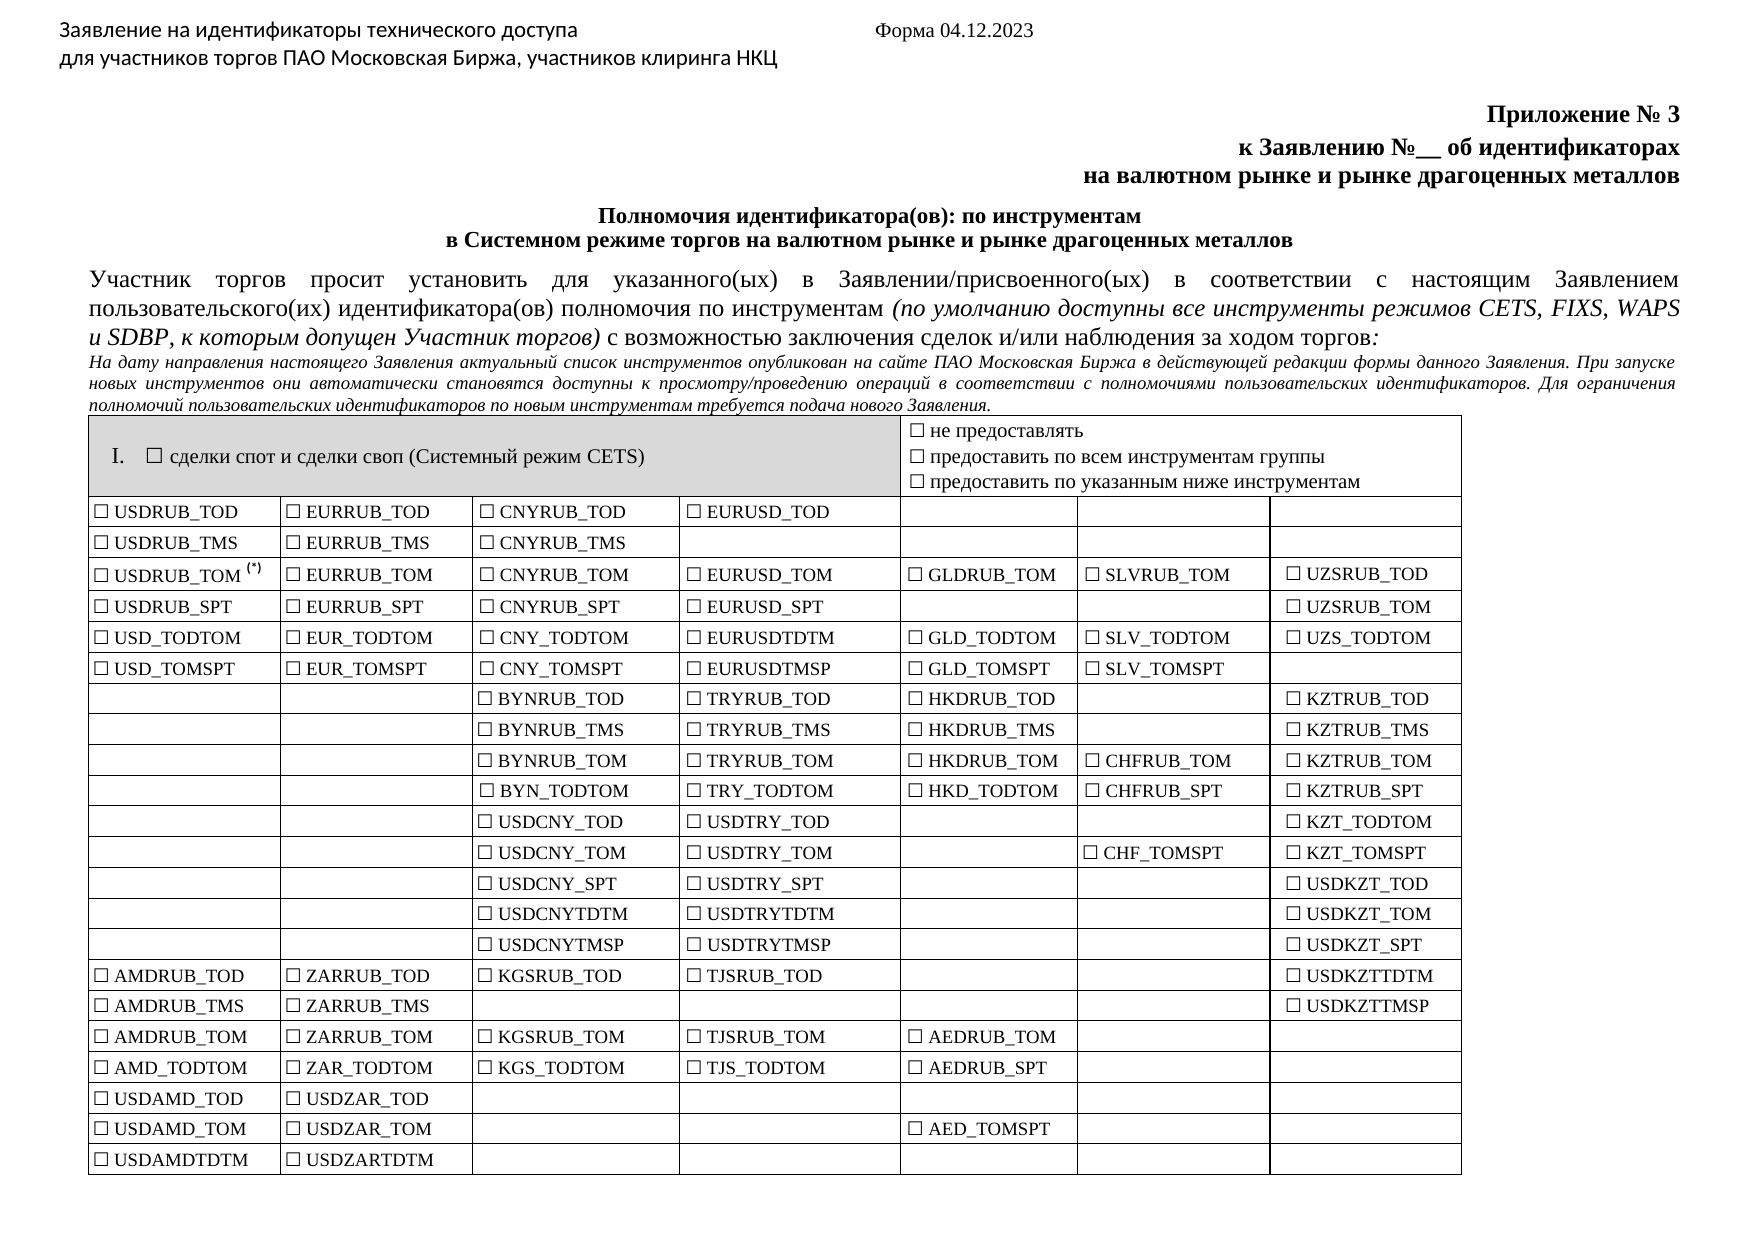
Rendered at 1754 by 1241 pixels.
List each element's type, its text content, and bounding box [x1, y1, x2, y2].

table_cell USDZARTDTM [281, 1144, 472, 1174]
table_cell [281, 776, 472, 805]
table_cell SLV_TOMSPT [1078, 653, 1269, 682]
table_cell [281, 929, 472, 959]
table_cell [901, 1083, 1077, 1113]
table_cell BYNRUB_TMS [473, 714, 679, 744]
table_cell CHFRUB_TOM [1078, 745, 1269, 774]
table_cell [89, 837, 280, 867]
table_cell EURUSDTDTM [680, 622, 900, 652]
table_cell USDKZT_TOD [1271, 868, 1461, 897]
table_cell KZT_TOMSPT [1271, 837, 1461, 867]
table_cell [1078, 868, 1269, 897]
table_cell [901, 991, 1077, 1020]
table_cell USDTRYTMSP [680, 929, 900, 959]
table_cell [901, 1144, 1077, 1174]
table_cell [901, 960, 1077, 990]
table_cell AED_TOMSPT [901, 1114, 1077, 1143]
table_cell EUR_TODTOM [281, 622, 472, 652]
table_cell USDCNY_TOD [473, 806, 679, 836]
table_cell [1078, 1083, 1269, 1113]
table_cell EURRUB_SPT [281, 591, 472, 621]
table_cell EURRUB_TMS [281, 527, 472, 557]
table_cell [1271, 1083, 1461, 1113]
table_cell [473, 1083, 679, 1113]
table_cell [901, 497, 1077, 526]
table_cell USDRUB_TOD [89, 497, 280, 526]
table_cell EURRUB_TOD [281, 497, 472, 526]
table_cell KZTRUB_TMS [1271, 714, 1461, 744]
table_cell [89, 929, 280, 959]
table_cell USDCNY_SPT [473, 868, 679, 897]
table_cell USDRUB_TMS [89, 527, 280, 557]
table_cell [1271, 1114, 1461, 1143]
table_cell BYN_TODTOM [473, 776, 679, 805]
table_cell [473, 1114, 679, 1143]
table_cell AEDRUB_SPT [901, 1052, 1077, 1082]
table_cell TJS_TODTOM [680, 1052, 900, 1082]
table_cell KGSRUB_TOD [473, 960, 679, 990]
table_cell [1078, 1021, 1269, 1051]
table_cell USD_TODTOM [89, 622, 280, 652]
table_cell [1271, 1052, 1461, 1082]
table_cell [901, 837, 1077, 867]
text Участник торгов просит установить для указанного(ых) в Заявлении/присвоенного(ых) в соответствии с настоящим Заявлением пользовательского(их) идентификатора(ов) полномочия по инструментам (по умолчанию доступны все инструменты режимов CETS, FIXS, WAPS и SDBP, к которым допущен Участник торгов) с возможностью заключения сделок и/или наблюдения за ходом торгов: [89, 264, 1680, 351]
text Полномочия идентификатора(ов): по инструментам [59, 202, 1680, 228]
table_cell TJSRUB_TOM [680, 1021, 900, 1051]
table_cell USDCNYTDTM [473, 899, 679, 928]
table_cell USDKZTTMSP [1271, 991, 1461, 1020]
table_cell [1078, 591, 1269, 621]
table_cell [1078, 806, 1269, 836]
table_cell HKDRUB_TOD [901, 684, 1077, 713]
table_cell [1078, 960, 1269, 990]
table_cell [89, 684, 280, 713]
table_cell [680, 991, 900, 1020]
table_cell EURUSD_TOD [680, 497, 900, 526]
table_cell USDCNYTMSP [473, 929, 679, 959]
table_cell [1078, 714, 1269, 744]
table_cell KZTRUB_TOD [1271, 684, 1461, 713]
table_cell TRYRUB_TOM [680, 745, 900, 774]
table_cell UZSRUB_TOM [1271, 591, 1461, 621]
table_cell [901, 591, 1077, 621]
table_cell [281, 868, 472, 897]
table_cell KZTRUB_SPT [1271, 776, 1461, 805]
table_cell [281, 684, 472, 713]
table_cell EURUSDTMSP [680, 653, 900, 682]
table_cell EURUSD_SPT [680, 591, 900, 621]
table_cell UZSRUB_TOD [1271, 558, 1461, 590]
table_cell CNYRUB_SPT [473, 591, 679, 621]
table_cell USDAMDTDTM [89, 1144, 280, 1174]
table_cell [281, 745, 472, 774]
table_cell CNYRUB_TOM [473, 558, 679, 590]
table_cell AMDRUB_TOD [89, 960, 280, 990]
table_cell [901, 527, 1077, 557]
table_cell CNY_TOMSPT [473, 653, 679, 682]
table_cell [89, 868, 280, 897]
table_cell [1078, 497, 1269, 526]
table_cell AEDRUB_TOM [901, 1021, 1077, 1051]
table_cell [1271, 1021, 1461, 1051]
table_cell [1078, 1052, 1269, 1082]
table_cell AMD_TODTOM [89, 1052, 280, 1082]
table_cell BYNRUB_TOM [473, 745, 679, 774]
table_cell USDKZTTDTM [1271, 960, 1461, 990]
table_cell [1078, 899, 1269, 928]
table_cell [680, 1144, 900, 1174]
table_cell [473, 1144, 679, 1174]
table_cell BYNRUB_TOD [473, 684, 679, 713]
table_cell ZARRUB_TOM [281, 1021, 472, 1051]
table_cell [901, 806, 1077, 836]
table_cell AMDRUB_TOM [89, 1021, 280, 1051]
table_cell [680, 527, 900, 557]
table_cell USDAMD_TOD [89, 1083, 280, 1113]
table_cell USDCNY_TOM [473, 837, 679, 867]
table_header сделки спот и сделки своп (Системный режим CETS) [89, 416, 900, 496]
table_cell CHFRUB_SPT [1078, 776, 1269, 805]
table_cell USDRUB_TOM (*) [89, 558, 280, 590]
table_cell USDTRYTDTM [680, 899, 900, 928]
table_cell [680, 1083, 900, 1113]
table_cell USDKZT_SPT [1271, 929, 1461, 959]
table_cell [89, 714, 280, 744]
table_cell USDTRY_SPT [680, 868, 900, 897]
table_cell USDZAR_TOM [281, 1114, 472, 1143]
table_cell HKDRUB_TMS [901, 714, 1077, 744]
table_cell TRYRUB_TOD [680, 684, 900, 713]
table_cell ZARRUB_TMS [281, 991, 472, 1020]
table_cell [1271, 653, 1461, 682]
text в Системном режиме торгов на валютном рынке и рынке драгоценных металлов [59, 228, 1680, 252]
table_cell USDRUB_SPT [89, 591, 280, 621]
table_cell ZAR_TODTOM [281, 1052, 472, 1082]
table_cell SLVRUB_TOM [1078, 558, 1269, 590]
table_cell CNY_TODTOM [473, 622, 679, 652]
table_cell [89, 899, 280, 928]
text Приложение № 3 [59, 99, 1680, 128]
table_cell UZS_TODTOM [1271, 622, 1461, 652]
table_cell [901, 868, 1077, 897]
table_cell EUR_TOMSPT [281, 653, 472, 682]
table_cell USDZAR_TOD [281, 1083, 472, 1113]
table_cell [1078, 1114, 1269, 1143]
table_cell [901, 929, 1077, 959]
table_cell [281, 714, 472, 744]
table_cell GLD_TOMSPT [901, 653, 1077, 682]
table_cell [281, 806, 472, 836]
table_cell USD_TOMSPT [89, 653, 280, 682]
table_cell [1271, 497, 1461, 526]
table_cell CNYRUB_TMS [473, 527, 679, 557]
table_cell USDTRY_TOM [680, 837, 900, 867]
table_cell TRY_TODTOM [680, 776, 900, 805]
table_cell USDAMD_TOM [89, 1114, 280, 1143]
table_cell KGS_TODTOM [473, 1052, 679, 1082]
table_cell CNYRUB_TOD [473, 497, 679, 526]
table_cell GLD_TODTOM [901, 622, 1077, 652]
table_cell USDTRY_TOD [680, 806, 900, 836]
table_cell AMDRUB_TMS [89, 991, 280, 1020]
table_cell KZT_TODTOM [1271, 806, 1461, 836]
table_cell KGSRUB_TOM [473, 1021, 679, 1051]
table_cell SLV_TODTOM [1078, 622, 1269, 652]
table_cell GLDRUB_TOM [901, 558, 1077, 590]
table_cell USDKZT_TOM [1271, 899, 1461, 928]
table_cell [1078, 929, 1269, 959]
table_cell [89, 745, 280, 774]
table_cell EURUSD_TOM [680, 558, 900, 590]
table_cell [680, 1114, 900, 1143]
table_cell TRYRUB_TMS [680, 714, 900, 744]
table_cell CHF_TOMSPT [1078, 837, 1269, 867]
text На дату направления настоящего Заявления актуальный список инструментов опубликован на сайте ПАО Московская Биржа в действующей редакции формы данного Заявления. При запуске новых инструментов они автоматически становятся доступны к просмотру/проведению операций в соответствии с полномочиями пользовательских идентификаторов. Для ограничения полномочий пользовательских идентификаторов по новым инструментам требуется подача нового Заявления. [89, 351, 1680, 415]
table_cell [473, 991, 679, 1020]
text к Заявлению №__ об идентификаторах [59, 132, 1680, 161]
table_cell [1078, 684, 1269, 713]
table_cell HKD_TODTOM [901, 776, 1077, 805]
table_cell [89, 776, 280, 805]
text на валютном рынке и рынке драгоценных металлов [59, 161, 1680, 189]
table_cell EURRUB_TOM [281, 558, 472, 590]
table_cell KZTRUB_TOM [1271, 745, 1461, 774]
table_header не предоставлять предоставить по всем инструментам группы предоставить по указанным ниже инструментам [901, 416, 1461, 496]
table_cell [89, 806, 280, 836]
table_cell [1271, 527, 1461, 557]
table_cell HKDRUB_TOM [901, 745, 1077, 774]
table_cell [901, 899, 1077, 928]
table_cell TJSRUB_TOD [680, 960, 900, 990]
table_cell [1271, 1144, 1461, 1174]
table_cell [1078, 527, 1269, 557]
table_cell ZARRUB_TOD [281, 960, 472, 990]
table_cell [1078, 1144, 1269, 1174]
table_cell [281, 899, 472, 928]
table_cell [1078, 991, 1269, 1020]
table_cell [281, 837, 472, 867]
